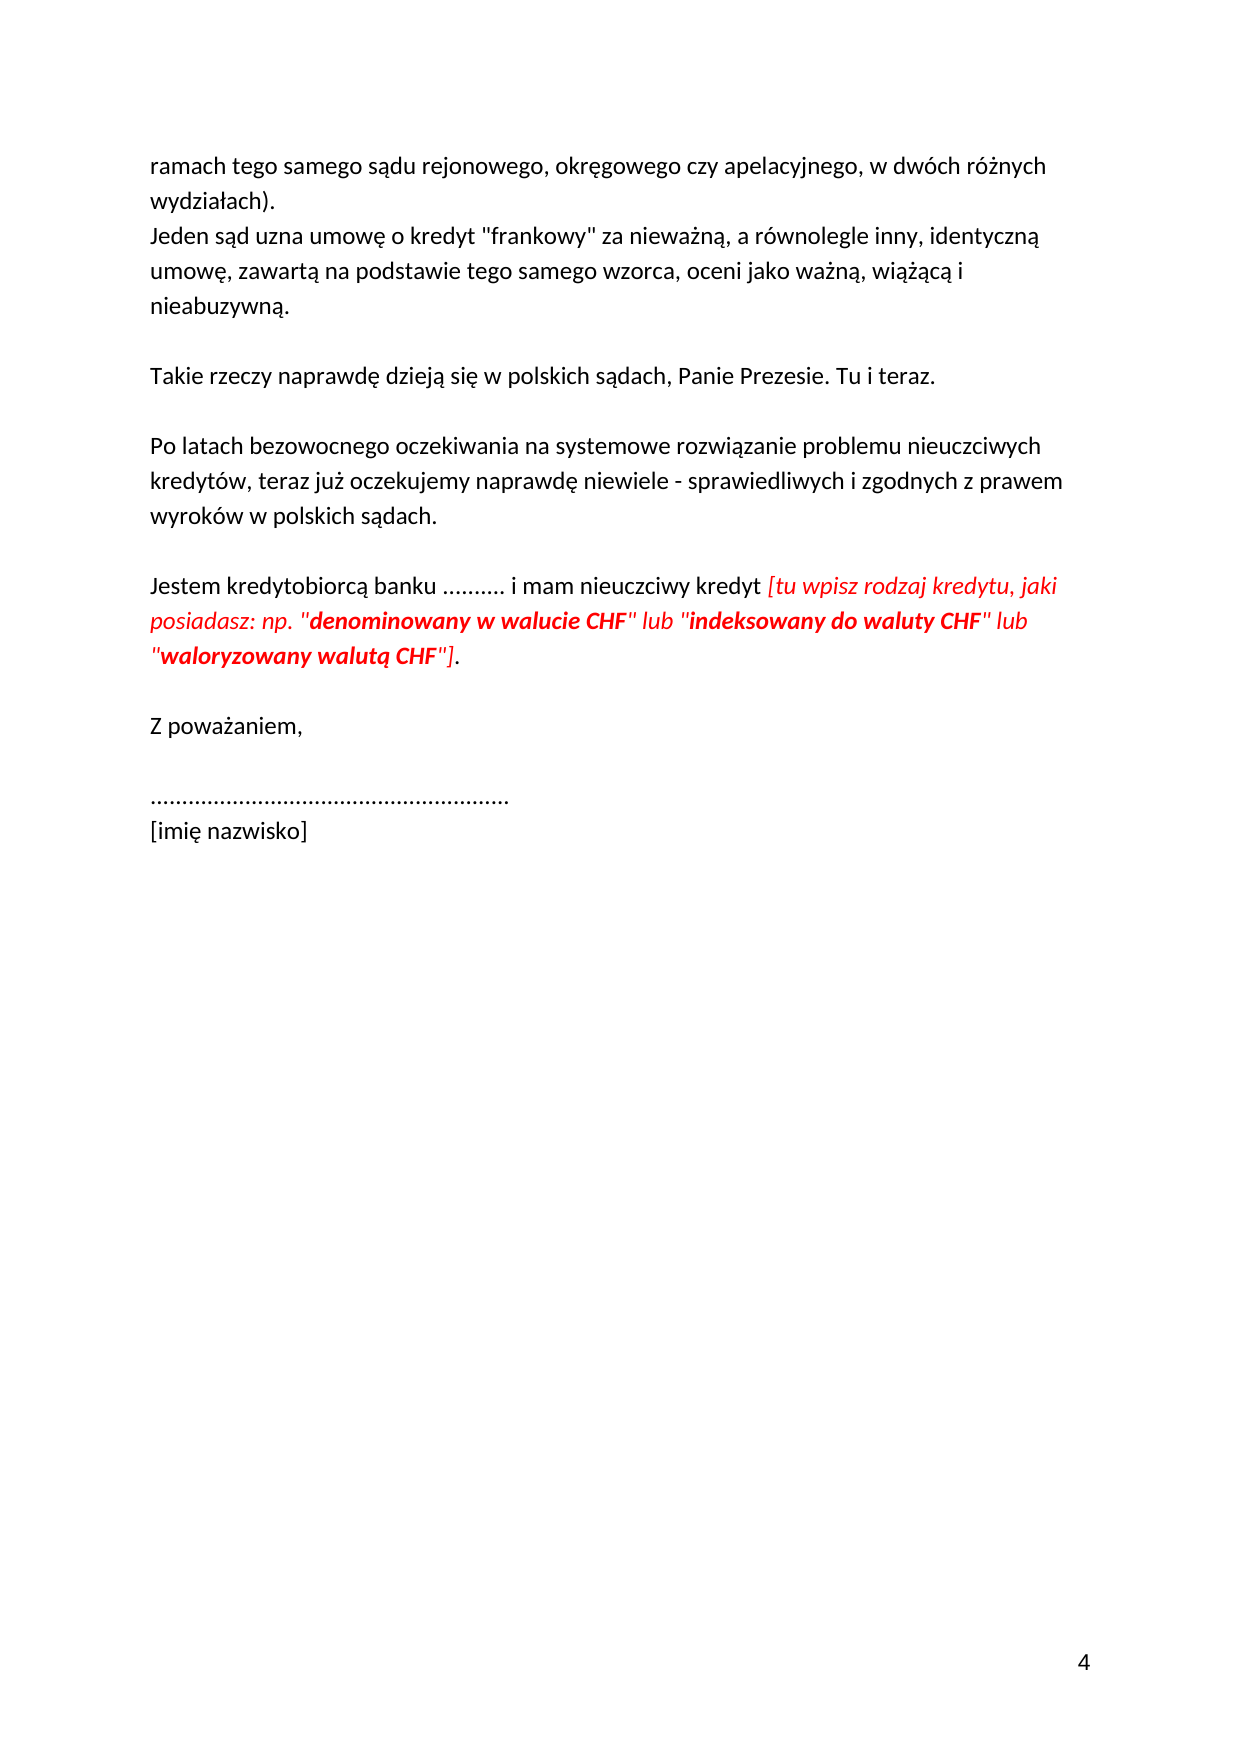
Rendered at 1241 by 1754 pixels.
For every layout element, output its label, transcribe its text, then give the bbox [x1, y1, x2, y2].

text [imię nazwisko] [150, 815, 1090, 846]
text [150, 150, 1090, 216]
text ......................................................... [150, 780, 1090, 811]
text Z poważaniem, [150, 710, 1090, 741]
text Po latach bezowocnego oczekiwania na systemowe rozwiązanie problemu nieuczciwych kredytów, teraz już oczekujemy naprawdę niewiele - sprawiedliwych i zgodnych z prawem wyroków w polskich sądach. [150, 430, 1090, 531]
text Jestem kredytobiorcą banku .......... i mam nieuczciwy kredyt [tu wpisz rodzaj kredytu, jaki posiadasz: np. "denominowany w walucie CHF" lub "indeksowany do waluty CHF" lub "waloryzowany walutą CHF"]. [150, 570, 1090, 671]
text Jeden sąd uzna umowę o kredyt "frankowy" za nieważną, a równolegle inny, identyczną umowę, zawartą na podstawie tego samego wzorca, oceni jako ważną, wiążącą i nieabuzywną. [150, 220, 1090, 321]
text Takie rzeczy naprawdę dzieją się w polskich sądach, Panie Prezesie. Tu i teraz. [150, 360, 1090, 391]
